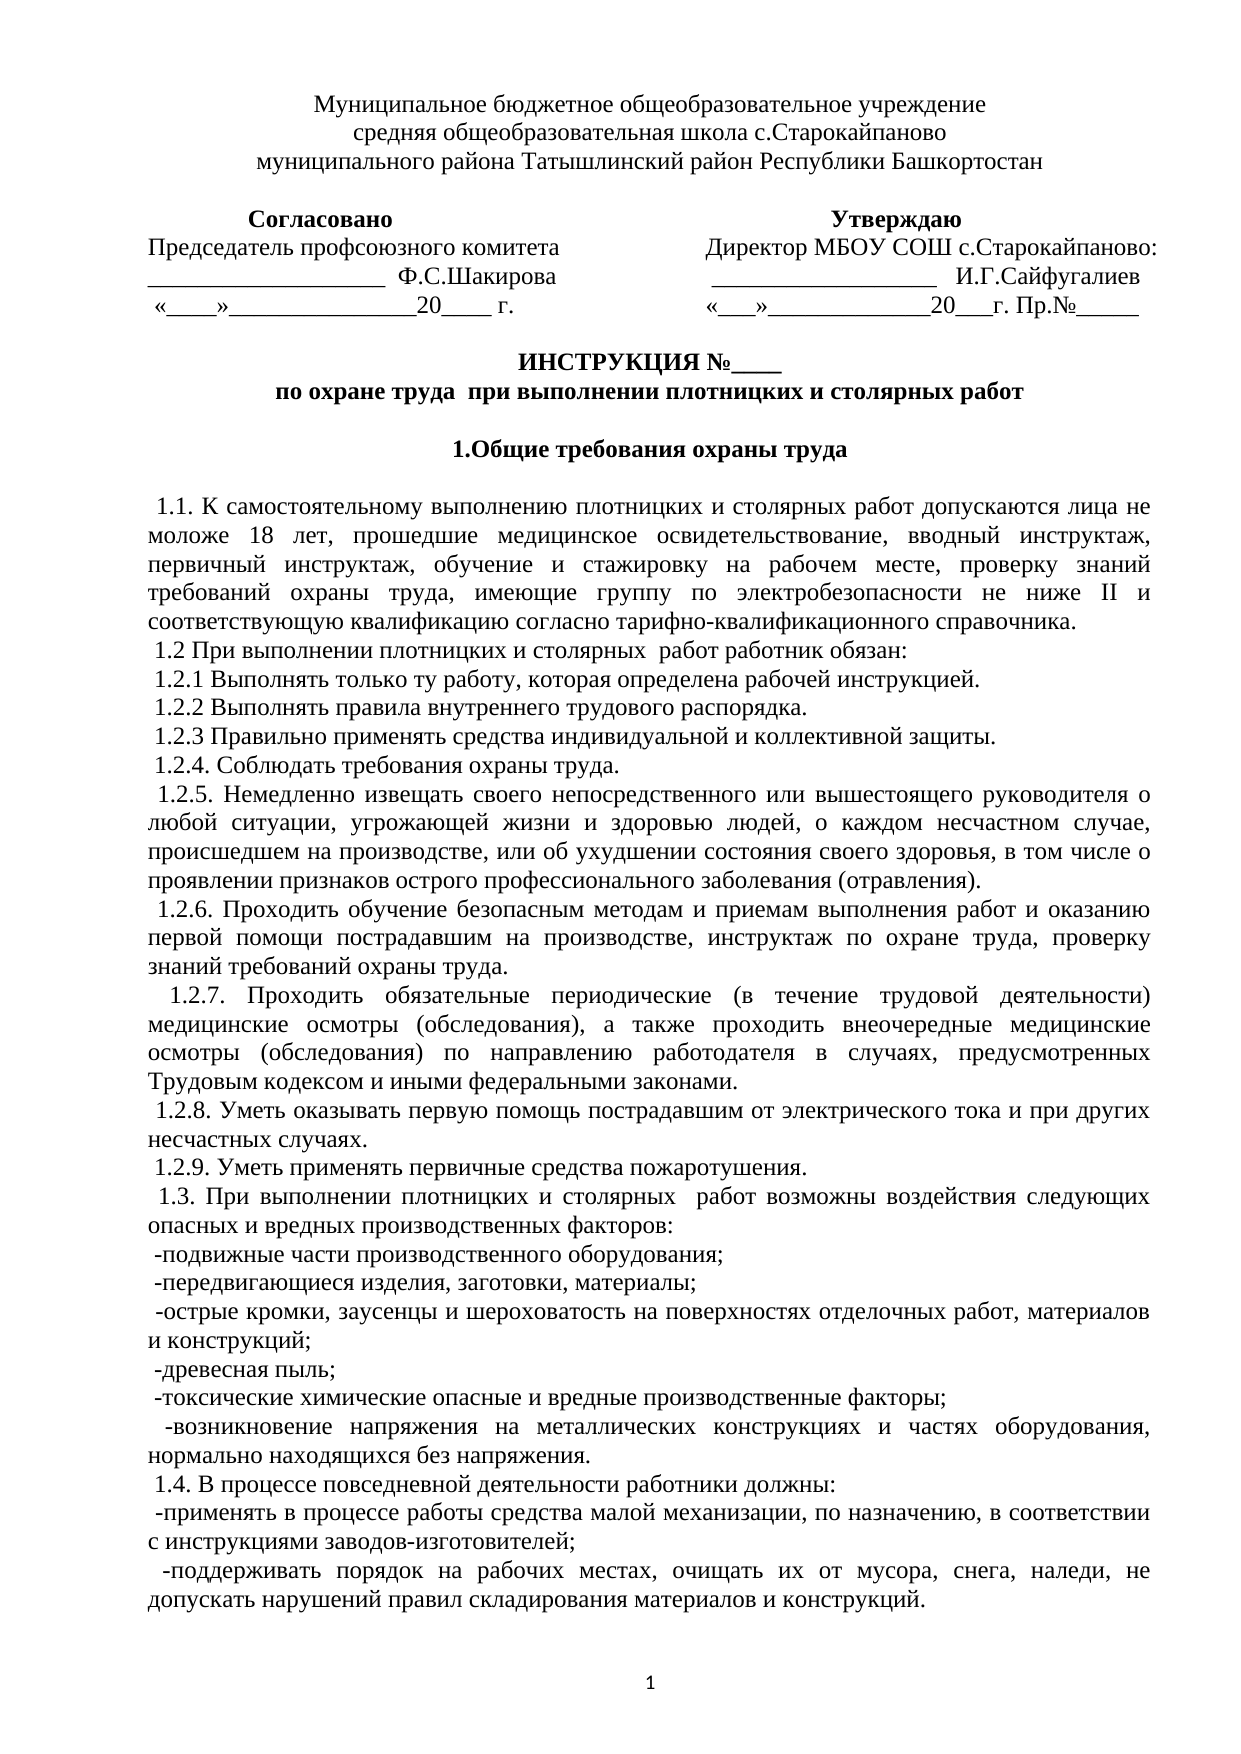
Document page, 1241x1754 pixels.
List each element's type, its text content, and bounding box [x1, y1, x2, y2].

text -возникновение напряжения на металлических конструкциях и частях оборудования, нормально находящихся без напряжения. [148, 1411, 1152, 1469]
subtitle Муниципальное бюджетное общеобразовательное учреждение [148, 89, 1152, 117]
text -поддерживать порядок на рабочих местах, очищать их от мусора, снега, наледи, не допускать нарушений правил складирования материалов и конструкций. [148, 1555, 1152, 1612]
table_header Согласовано Председатель профсоюзного комитета ___________________ Ф.С.Шакирова «____»_______________20____ г. [136, 204, 694, 319]
text 1.2.2 Выполнять правила внутреннего трудового распорядка. [148, 692, 1152, 721]
text 1.2.8. Уметь оказывать первую помощь пострадавшим от электрического тока и при других несчастных случаях. [148, 1095, 1152, 1152]
text -подвижные части производственного оборудования; [148, 1239, 1152, 1267]
text 1.2.7. Проходить обязательные периодические (в течение трудовой деятельности) медицинские осмотры (обследования), а также проходить внеочередные медицинские осмотры (обследования) по направлению работодателя в случаях, предусмотренных Трудовым кодексом и иными федеральными законами. [148, 980, 1152, 1095]
text по охране труда при выполнении плотницких и столярных работ [148, 376, 1152, 405]
text -древесная пыль; [148, 1354, 1152, 1382]
text 1.2.6. Проходить обучение безопасным методам и приемам выполнения работ и оказанию первой помощи пострадавшим на производстве, инструктаж по охране труда, проверку знаний требований охраны труда. [148, 894, 1152, 980]
text 1.2.4. Соблюдать требования охраны труда. [148, 750, 1152, 779]
text 1.2.5. Немедленно извещать своего непосредственного или вышестоящего руководителя о любой ситуации, угрожающей жизни и здоровью людей, о каждом несчастном случае, происшедшем на производстве, или об ухудшении состояния своего здоровья, в том числе о проявлении признаков острого профессионального заболевания (отравления). [148, 779, 1152, 894]
text 1.2.1 Выполнять только ту работу, которая определена рабочей инструкцией. [148, 664, 1152, 692]
table_header Утверждаю Директор МБОУ СОШ с.Старокайпаново: __________________ И.Г.Сайфугалиев «___»_____________20___г. Пр.№_____ [694, 204, 1181, 319]
text 1.2 При выполнении плотницких и столярных работ работник обязан: [148, 635, 1152, 664]
subtitle средняя общеобразовательная школа с.Старокайпаново [148, 117, 1152, 146]
subtitle муниципального района Татышлинский район Республики Башкортостан [148, 146, 1152, 175]
text -передвигающиеся изделия, заготовки, материалы; [148, 1267, 1152, 1296]
text 1.2.9. Уметь применять первичные средства пожаротушения. [148, 1152, 1152, 1181]
text -токсические химические опасные и вредные производственные факторы; [148, 1382, 1152, 1411]
text 1.1. К самостоятельному выполнению плотницких и столярных работ допускаются лица не моложе 18 лет, прошедшие медицинское освидетельствование, вводный инструктаж, первичный инструктаж, обучение и стажировку на рабочем месте, проверку знаний требований охраны труда, имеющие группу по электробезопасности не ниже II и соответствующую квалификацию согласно тарифно-квалификационного справочника. [148, 491, 1152, 635]
text -применять в процессе работы средства малой механизации, по назначению, в соответствии с инструкциями заводов-изготовителей; [148, 1497, 1152, 1555]
text 1.2.3 Правильно применять средства индивидуальной и коллективной защиты. [148, 721, 1152, 750]
text -острые кромки, заусенцы и шероховатость на поверхностях отделочных работ, материалов и конструкций; [148, 1296, 1152, 1354]
text 1.Общие требования охраны труда [148, 434, 1152, 462]
text ИНСТРУКЦИЯ №____ [148, 347, 1152, 376]
text 1.3. При выполнении плотницких и столярных работ возможны воздействия следующих опасных и вредных производственных факторов: [148, 1181, 1152, 1239]
text 1.4. В процессе повседневной деятельности работники должны: [148, 1469, 1152, 1497]
